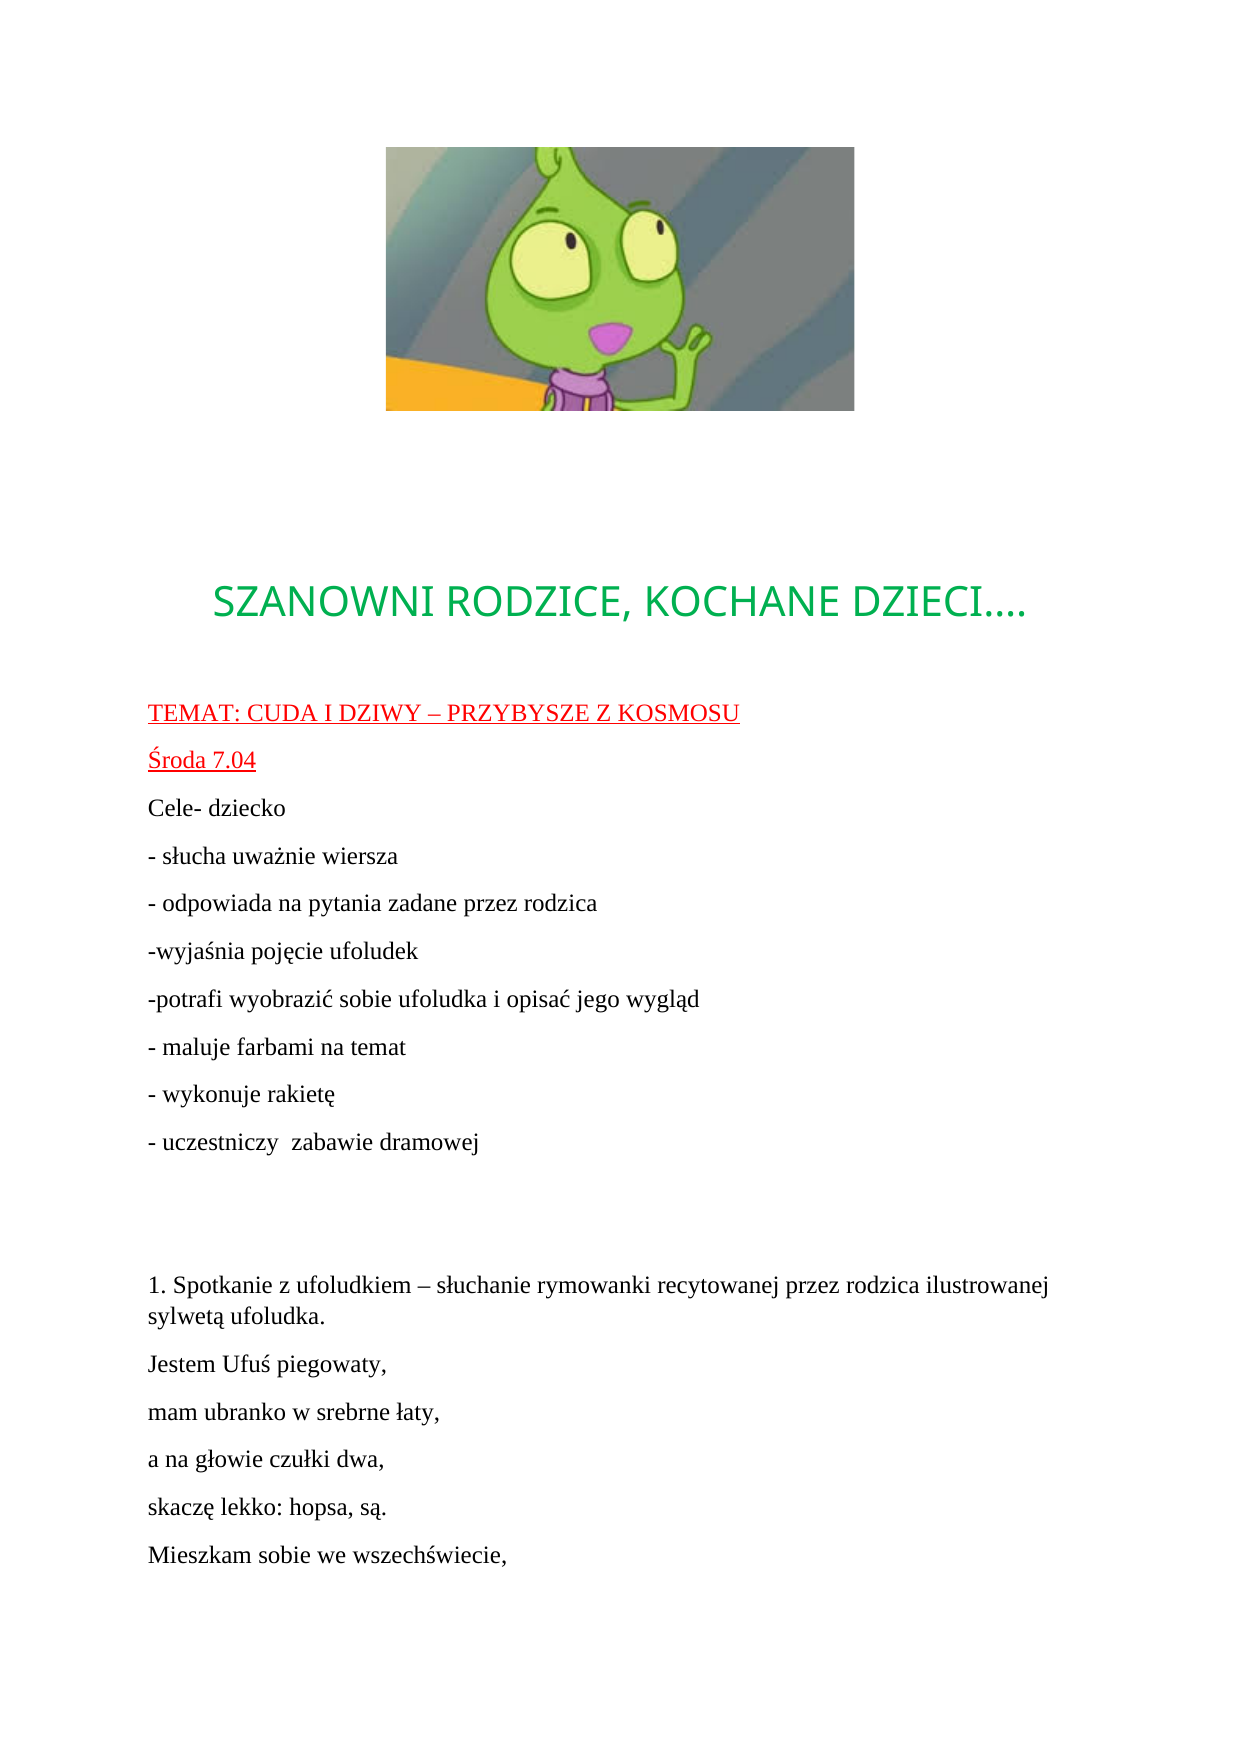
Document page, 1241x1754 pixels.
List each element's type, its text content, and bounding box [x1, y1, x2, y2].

text - maluje farbami na temat [148, 1032, 1093, 1060]
text - słucha uważnie wiersza [148, 841, 1093, 869]
text SZANOWNI RODZICE, KOCHANE DZIECI…. [148, 572, 1093, 629]
text Jestem Ufuś piegowaty, [148, 1349, 1093, 1378]
text skaczę lekko: hopsa, są. [148, 1492, 1093, 1521]
text a na głowie czułki dwa, [148, 1444, 1093, 1473]
text -potrafi wyobrazić sobie ufoludka i opisać jego wygląd [148, 984, 1093, 1013]
text Cele- dziecko [148, 793, 1093, 822]
text 1. Spotkanie z ufoludkiem – słuchanie rymowanki recytowanej przez rodzica ilustrowanej sylwetą ufoludka. [148, 1270, 1093, 1330]
text - odpowiada na pytania zadane przez rodzica [148, 888, 1093, 917]
text Mieszkam sobie we wszechświecie, [148, 1540, 1093, 1568]
text - wykonuje rakietę [148, 1079, 1093, 1108]
text - uczestniczy zabawie dramowej [148, 1127, 1093, 1156]
text TEMAT: CUDA I DZIWY – PRZYBYSZE Z KOSMOSU [148, 698, 1093, 726]
text Środa 7.04 [148, 745, 1093, 774]
text mam ubranko w srebrne łaty, [148, 1397, 1093, 1425]
picture [385, 147, 855, 411]
text -wyjaśnia pojęcie ufoludek [148, 936, 1093, 965]
